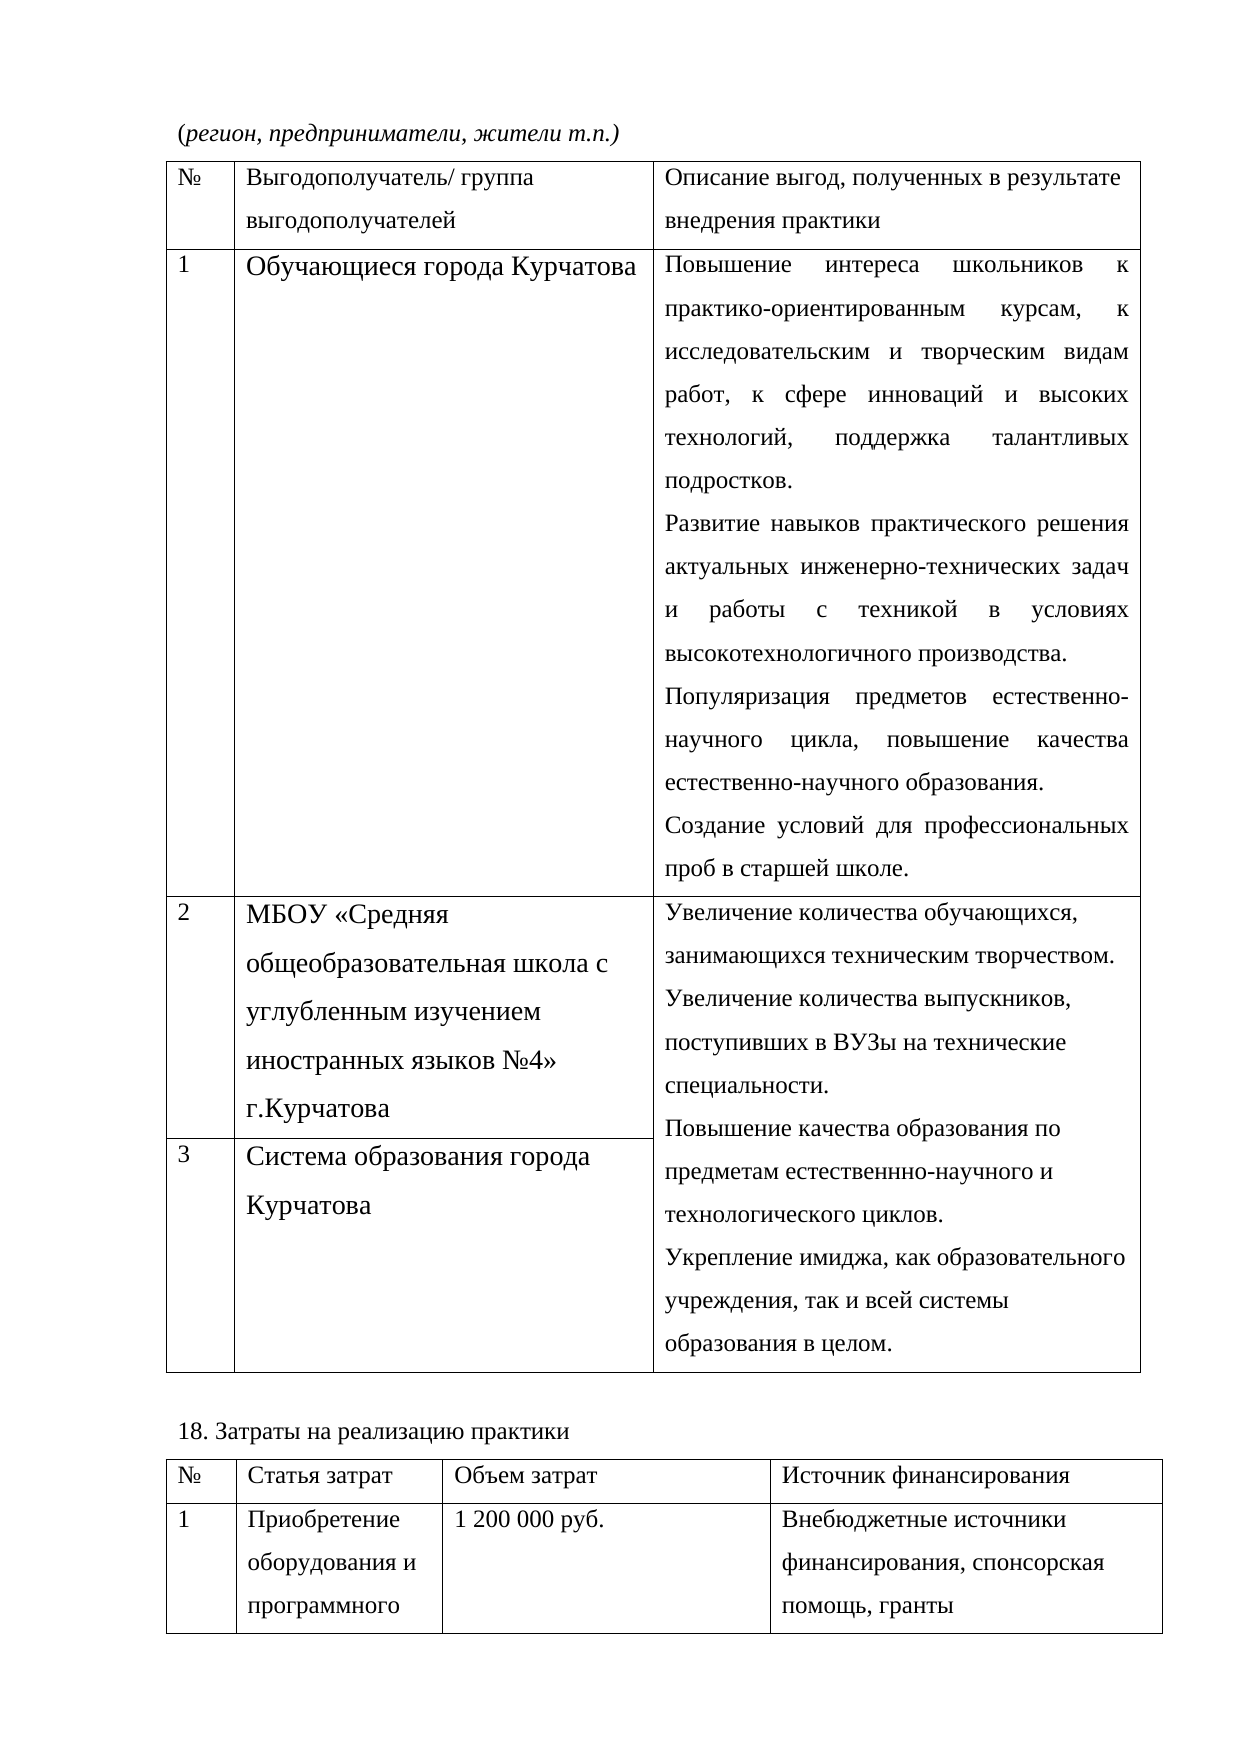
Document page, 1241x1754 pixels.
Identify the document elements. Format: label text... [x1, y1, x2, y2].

table_cell 1 200 000 руб. [443, 1504, 770, 1633]
table_header № [167, 1460, 236, 1503]
table_cell Обучающиеся города Курчатова [235, 250, 653, 896]
table_header № [167, 162, 234, 248]
table_cell Повышение интереса школьников к практико-ориентированным курсам, к исследовательским и творческим видам работ, к сфере инноваций и высоких технологий, поддержка талантливых подростков. Развитие навыков практического решения актуальных инженерно-технических задач и работы с техникой в условиях высокотехнологичного производства. Популяризация предметов естественно-научного цикла, повышение качества естественно-научного образования. Создание условий для профессиональных проб в старшей школе. [654, 250, 1140, 896]
table_header Выгодополучатель/ группа выгодополучателей [235, 162, 653, 248]
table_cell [237, 1504, 442, 1633]
table_cell 1 [167, 1504, 236, 1633]
text (регион, предприниматели, жители т.п.) [177, 118, 1152, 147]
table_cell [771, 1504, 1162, 1633]
table_header Описание выгод, полученных в результате внедрения практики [654, 162, 1140, 248]
table_header Объем затрат [443, 1460, 770, 1503]
table_cell Система образования города Курчатова [235, 1139, 653, 1372]
table_cell 2 [167, 897, 234, 1138]
table_header Источник финансирования [771, 1460, 1162, 1503]
table_cell 3 [167, 1139, 234, 1372]
table_cell МБОУ «Средняя общеобразовательная школа с углубленным изучением иностранных языков №4» г.Курчатова [235, 897, 653, 1138]
table_header Статья затрат [237, 1460, 442, 1503]
table_cell 1 [167, 250, 234, 896]
text 18. Затраты на реализацию практики [177, 1416, 1152, 1444]
table_cell Увеличение количества обучающихся, занимающихся техническим творчеством. Увеличение количества выпускников, поступивших в ВУЗы на технические специальности. Повышение качества образования по предметам естественнно-научного и технологического циклов. Укрепление имиджа, как образовательного учреждения, так и всей системы образования в целом. [654, 897, 1140, 1372]
